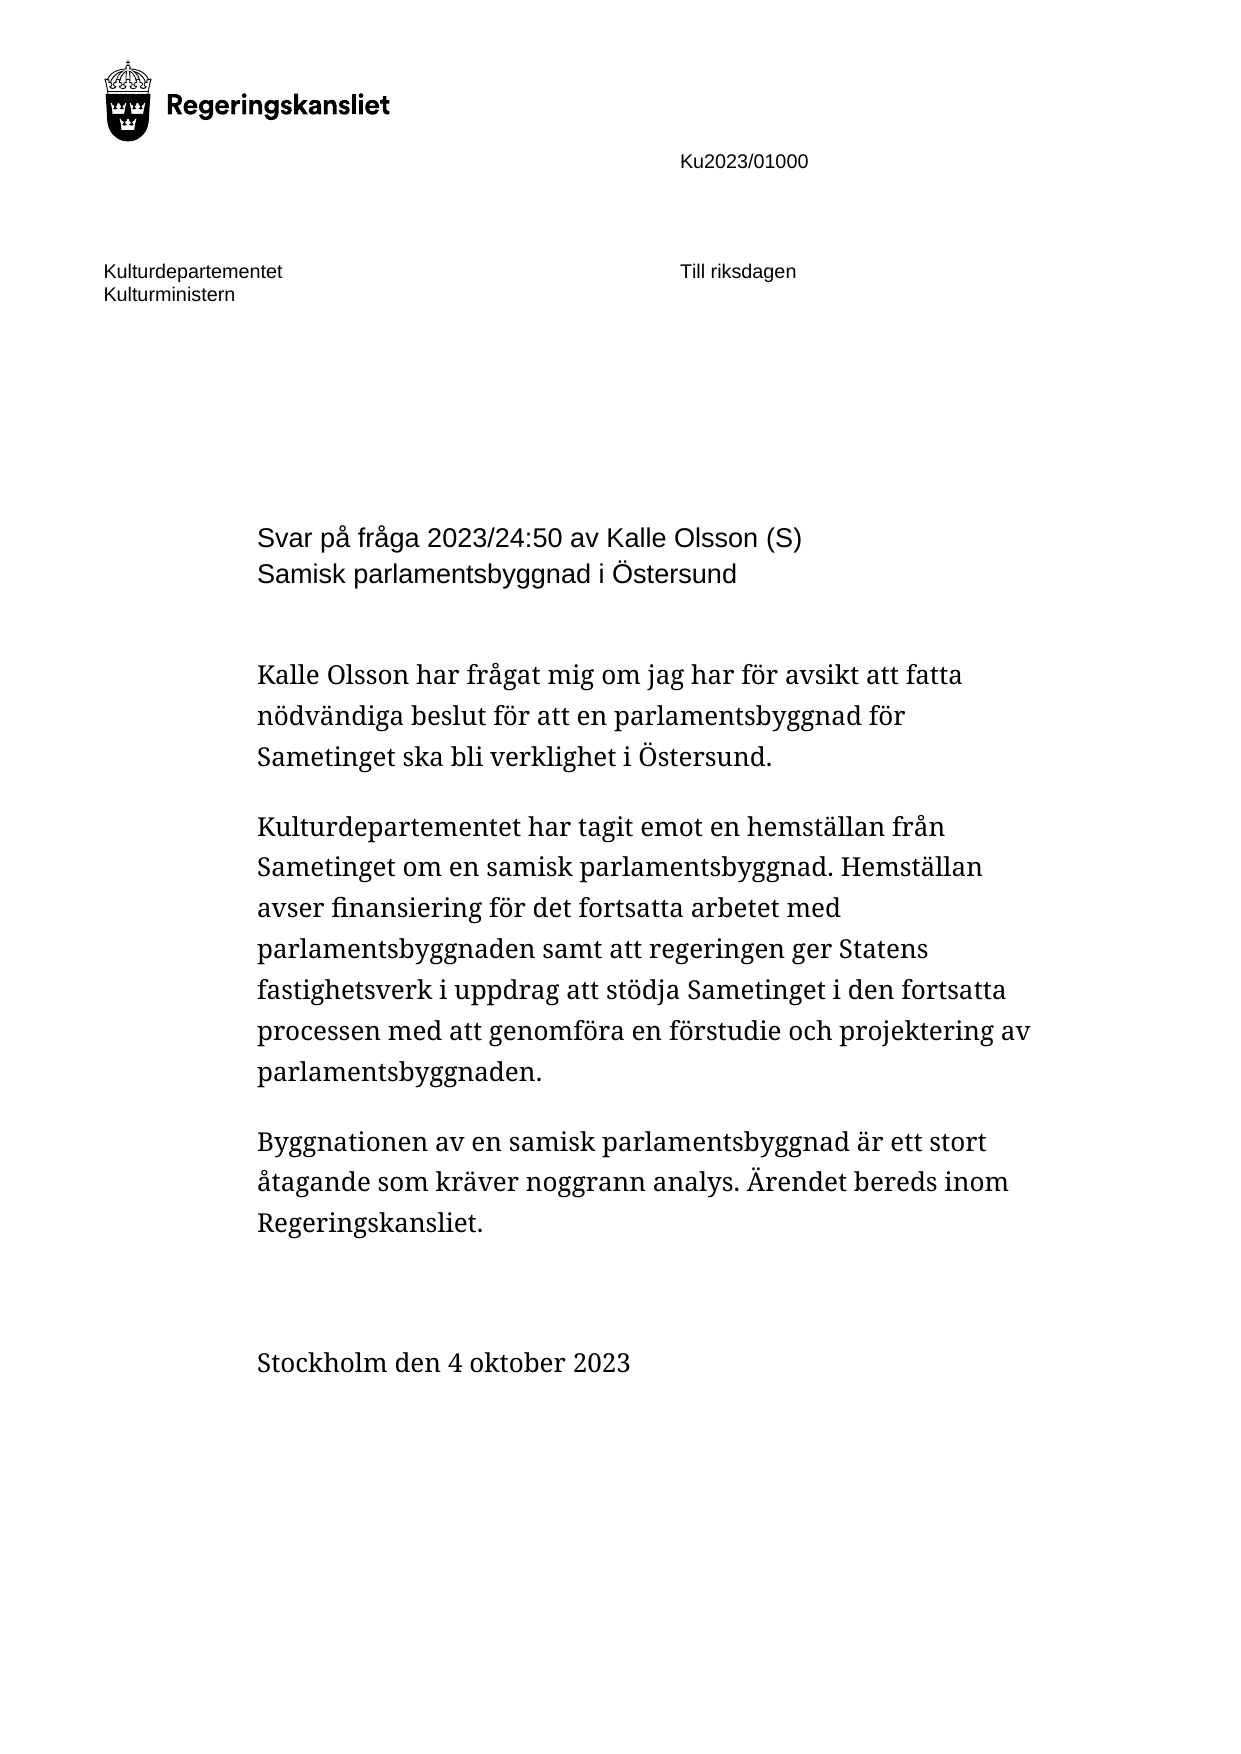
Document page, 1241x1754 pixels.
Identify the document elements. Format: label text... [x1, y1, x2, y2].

text Stockholm den [257, 1345, 1033, 1380]
title Svar på fråga 2023/24:50 av () Samisk parlamentsbyggnad i Östersund [257, 522, 1033, 589]
text Byggnationen av en samisk parlamentsbyggnad är ett stort åtagande som kräver noggrann analys. Ärendet bereds inom Regeringskansliet. [257, 1123, 1033, 1240]
text Kulturdepartementet har tagit emot en hemställan från Sametinget om en samisk parlamentsbyggnad. Hemställan avser finansiering för det fortsatta arbetet med parlamentsbyggnaden samt att regeringen ger Statens fastighetsverk i uppdrag att stödja Sametinget i den fortsatta processen med att genomföra en förstudie och projektering av parlamentsbyggnaden. [257, 808, 1033, 1089]
text har frågat mig om jag har för avsikt att fatta nödvändiga beslut för att en parlamentsbyggnad för Sametinget ska bli verklighet i Östersund. [257, 657, 1033, 774]
